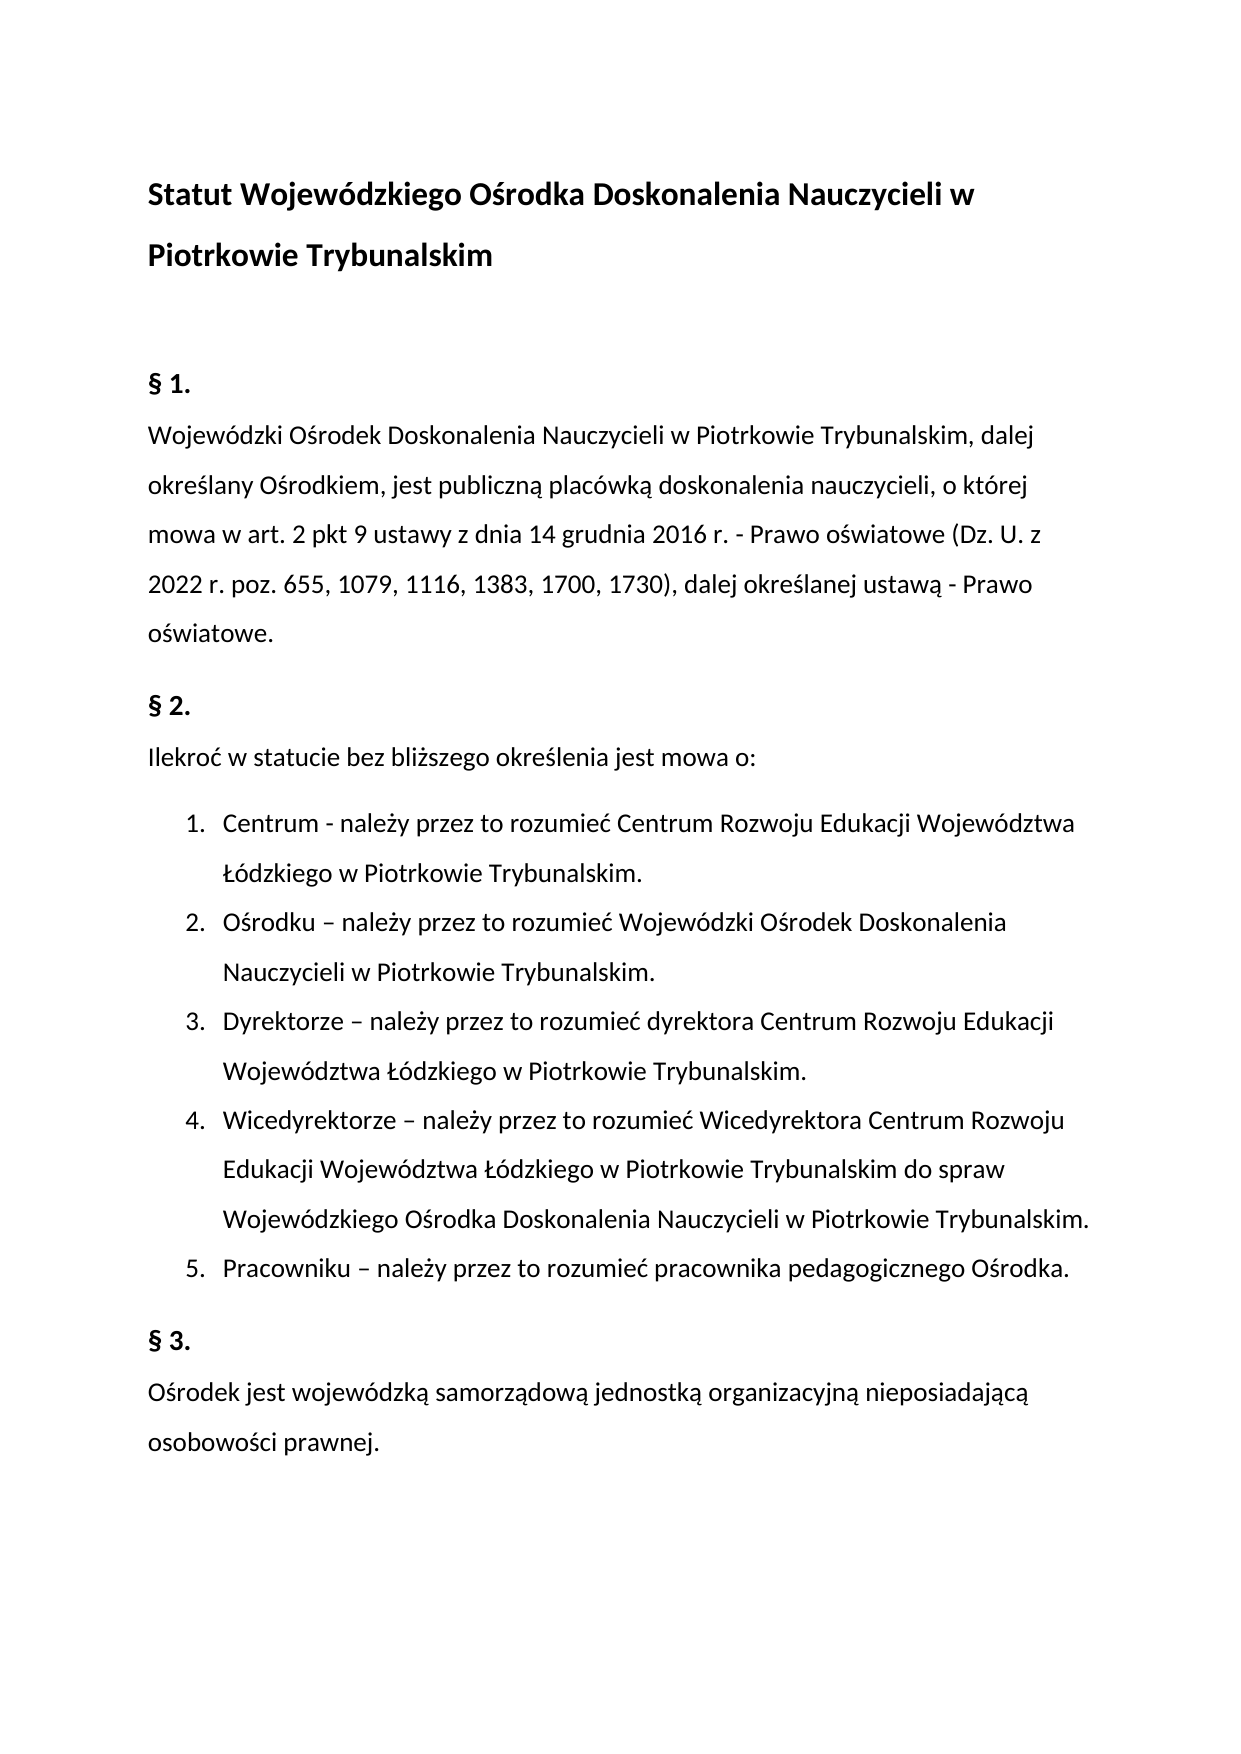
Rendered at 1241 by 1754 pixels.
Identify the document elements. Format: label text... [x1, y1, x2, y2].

list Dyrektorze – należy przez to rozumieć dyrektora Centrum Rozwoju Edukacji Województwa Łódzkiego w Piotrkowie Trybunalskim. [185, 1004, 1093, 1087]
text Ilekroć w statucie bez bliższego określenia jest mowa o: [148, 740, 1093, 773]
list Ośrodku – należy przez to rozumieć Wojewódzki Ośrodek Doskonalenia Nauczycieli w Piotrkowie Trybunalskim. [185, 905, 1093, 988]
subtitle § 2. [148, 687, 1093, 722]
text Ośrodek jest wojewódzką samorządową jednostką organizacyjną nieposiadającą osobowości prawnej. [148, 1375, 1093, 1458]
subtitle § 1. [148, 365, 1093, 401]
subtitle Statut Wojewódzkiego Ośrodka Doskonalenia Nauczycieli w Piotrkowie Trybunalskim [148, 173, 1093, 274]
subtitle § 3. [148, 1322, 1093, 1357]
text Wojewódzki Ośrodek Doskonalenia Nauczycieli w Piotrkowie Trybunalskim, dalej określany Ośrodkiem, jest publiczną placówką doskonalenia nauczycieli, o której mowa w art. 2 pkt 9 ustawy z dnia 14 grudnia 2016 r. - Prawo oświatowe (Dz. U. z 2022 r. poz. 655, 1079, 1116, 1383, 1700, 1730), dalej określanej ustawą - Prawo oświatowe. [148, 418, 1093, 649]
list Pracowniku – należy przez to rozumieć pracownika pedagogicznego Ośrodka. [185, 1252, 1093, 1284]
list Centrum - należy przez to rozumieć Centrum Rozwoju Edukacji Województwa Łódzkiego w Piotrkowie Trybunalskim. [185, 806, 1093, 889]
list Wicedyrektorze – należy przez to rozumieć Wicedyrektora Centrum Rozwoju Edukacji Województwa Łódzkiego w Piotrkowie Trybunalskim do spraw Wojewódzkiego Ośrodka Doskonalenia Nauczycieli w Piotrkowie Trybunalskim. [185, 1103, 1093, 1235]
